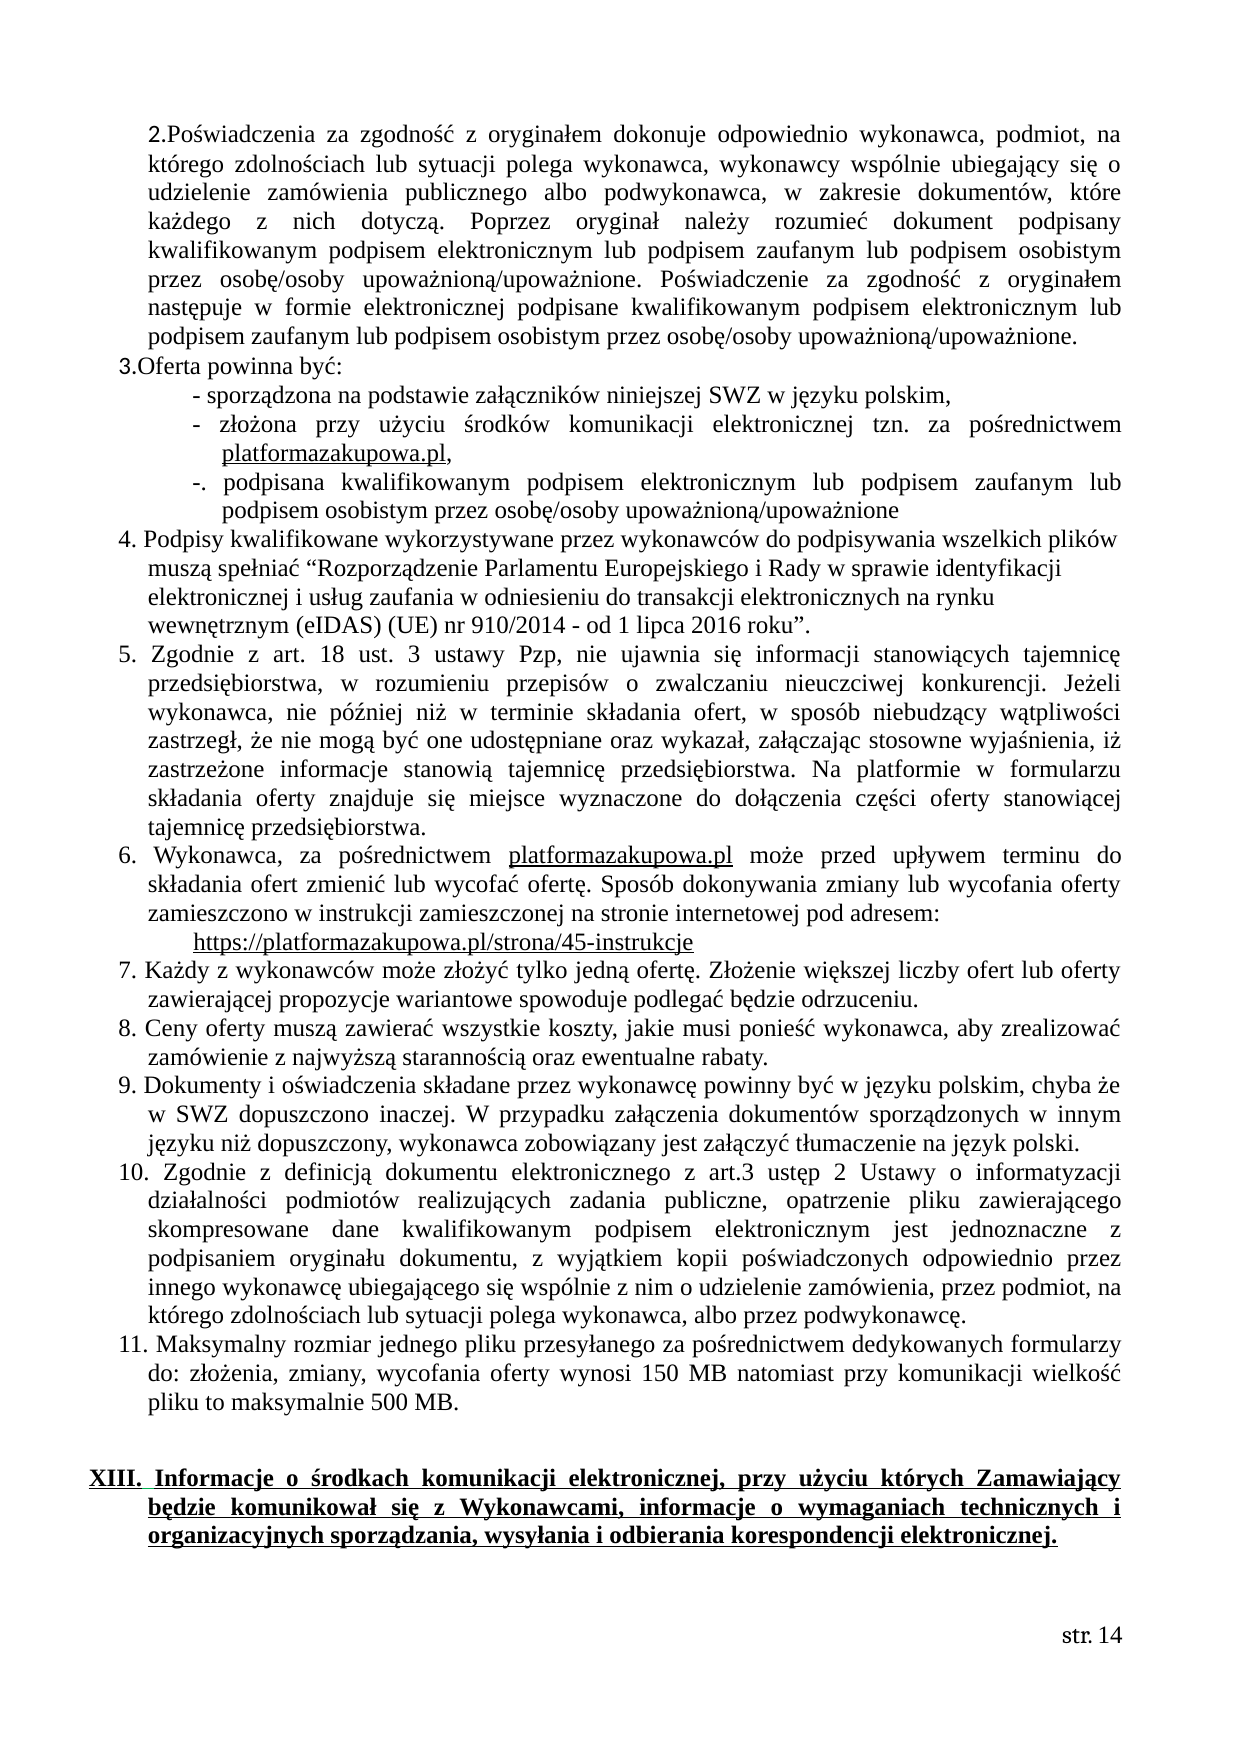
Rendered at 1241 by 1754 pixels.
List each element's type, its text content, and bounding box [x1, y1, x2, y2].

list Oferta powinna być: [118, 350, 1122, 380]
text - złożona przy użyciu środków komunikacji elektronicznej tzn. za pośrednictwem platformazakupowa.pl, [192, 409, 1122, 467]
text 10. Zgodnie z definicją dokumentu elektronicznego z art.3 ustęp 2 Ustawy o informatyzacji działalności podmiotów realizujących zadania publiczne, opatrzenie pliku zawierającego skompresowane dane kwalifikowanym podpisem elektronicznym jest jednoznaczne z podpisaniem oryginału dokumentu, z wyjątkiem kopii poświadczonych odpowiednio przez innego wykonawcę ubiegającego się wspólnie z nim o udzielenie zamówienia, przez podmiot, na którego zdolnościach lub sytuacji polega wykonawca, albo przez podwykonawcę. [118, 1157, 1122, 1329]
text 8. Ceny oferty muszą zawierać wszystkie koszty, jakie musi ponieść wykonawca, aby zrealizować zamówienie z najwyższą starannością oraz ewentualne rabaty. [118, 1013, 1122, 1070]
text 9. Dokumenty i oświadczenia składane przez wykonawcę powinny być w języku polskim, chyba że w SWZ dopuszczono inaczej. W przypadku załączenia dokumentów sporządzonych w innym języku niż dopuszczony, wykonawca zobowiązany jest załączyć tłumaczenie na język polski. [118, 1070, 1122, 1157]
text https://platformazakupowa.pl/strona/45-instrukcje [193, 927, 1122, 955]
text XIII. Informacje o środkach komunikacji elektronicznej, przy użyciu których Zamawiający będzie komunikował się z Wykonawcami, informacje o wymaganiach technicznych i organizacyjnych sporządzania, wysyłania i odbierania korespondencji elektronicznej. [88, 1463, 1122, 1549]
text 6. Wykonawca, za pośrednictwem platformazakupowa.pl może przed upływem terminu do składania ofert zmienić lub wycofać ofertę. Sposób dokonywania zmiany lub wycofania oferty zamieszczono w instrukcji zamieszczonej na stronie internetowej pod adresem: [118, 840, 1122, 927]
text 11. Maksymalny rozmiar jednego pliku przesyłanego za pośrednictwem dedykowanych formularzy do: złożenia, zmiany, wycofania oferty wynosi 150 MB natomiast przy komunikacji wielkość pliku to maksymalnie 500 MB. [118, 1329, 1122, 1415]
text -. podpisana kwalifikowanym podpisem elektronicznym lub podpisem zaufanym lub podpisem osobistym przez osobę/osoby upoważnioną/upoważnione [192, 467, 1122, 524]
text 4. Podpisy kwalifikowane wykorzystywane przez wykonawców do podpisywania wszelkich plików muszą spełniać “Rozporządzenie Parlamentu Europejskiego i Rady w sprawie identyfikacji elektronicznej i usług zaufania w odniesieniu do transakcji elektronicznych na rynku wewnętrznym (eIDAS) (UE) nr 910/2014 - od 1 lipca 2016 roku”. [118, 524, 1122, 639]
text - sporządzona na podstawie załączników niniejszej SWZ w języku polskim, [192, 380, 1122, 409]
text 7. Każdy z wykonawców może złożyć tylko jedną ofertę. Złożenie większej liczby ofert lub oferty zawierającej propozycje wariantowe spowoduje podlegać będzie odrzuceniu. [118, 955, 1122, 1013]
text 5. Zgodnie z art. 18 ust. 3 ustawy Pzp, nie ujawnia się informacji stanowiących tajemnicę przedsiębiorstwa, w rozumieniu przepisów o zwalczaniu nieuczciwej konkurencji. Jeżeli wykonawca, nie później niż w terminie składania ofert, w sposób niebudzący wątpliwości zastrzegł, że nie mogą być one udostępniane oraz wykazał, załączając stosowne wyjaśnienia, iż zastrzeżone informacje stanowią tajemnicę przedsiębiorstwa. Na platformie w formularzu składania oferty znajduje się miejsce wyznaczone do dołączenia części oferty stanowiącej tajemnicę przedsiębiorstwa. [118, 639, 1122, 840]
list Poświadczenia za zgodność z oryginałem dokonuje odpowiednio wykonawca, podmiot, na którego zdolnościach lub sytuacji polega wykonawca, wykonawcy wspólnie ubiegający się o udzielenie zamówienia publicznego albo podwykonawca, w zakresie dokumentów, które każdego z nich dotyczą. Poprzez oryginał należy rozumieć dokument podpisany kwalifikowanym podpisem elektronicznym lub podpisem zaufanym lub podpisem osobistym przez osobę/osoby upoważnioną/upoważnione. Poświadczenie za zgodność z oryginałem następuje w formie elektronicznej podpisane kwalifikowanym podpisem elektronicznym lub podpisem zaufanym lub podpisem osobistym przez osobę/osoby upoważnioną/upoważnione. [148, 118, 1122, 350]
